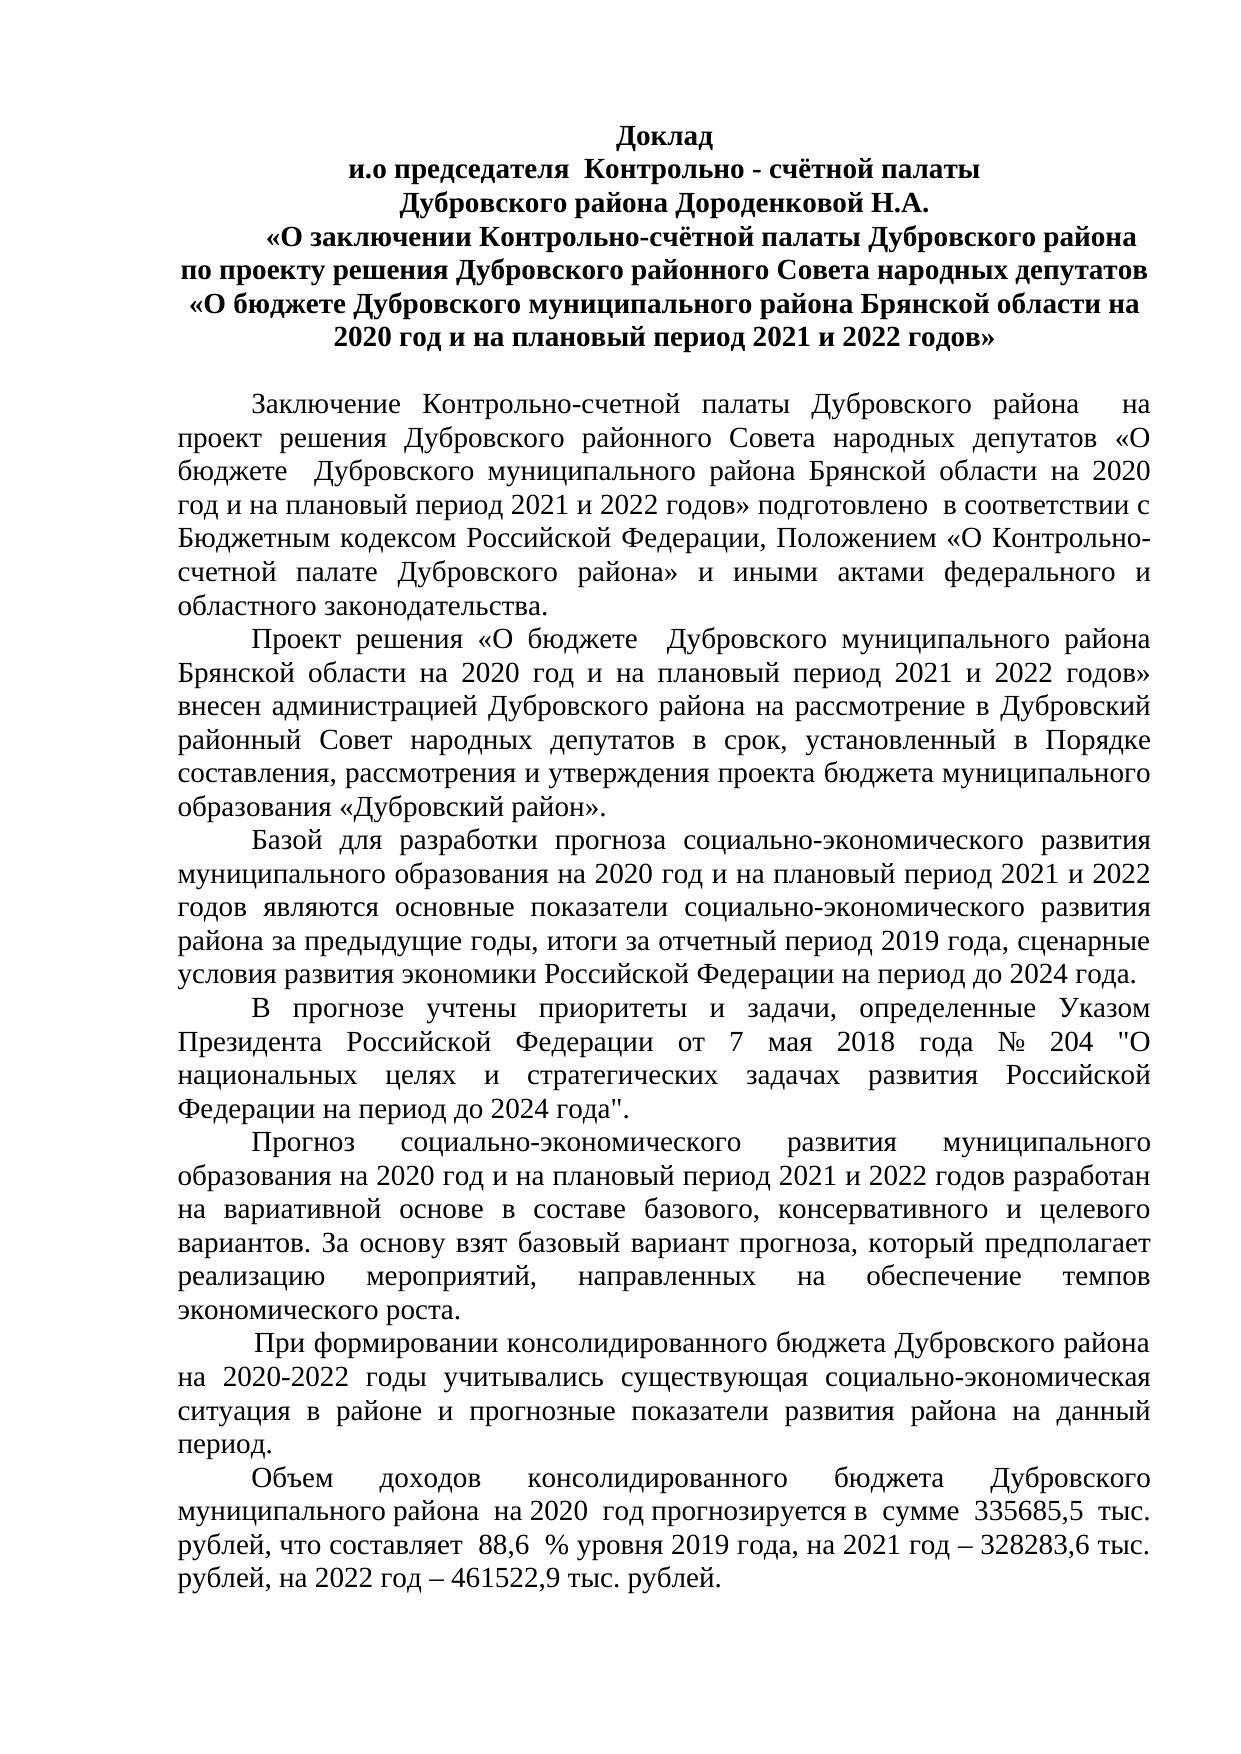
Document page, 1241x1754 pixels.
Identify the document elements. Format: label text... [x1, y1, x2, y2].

text Объем доходов консолидированного бюджета Дубровского муниципального района на 2020 год прогнозируется в сумме 335685,5 тыс. рублей, что составляет 88,6 % уровня 2019 года, на 2021 год – 328283,6 тыс. рублей, на 2022 год – 461522,9 тыс. рублей. [177, 1460, 1152, 1594]
text Прогноз социально-экономического развития муниципального образования на 2020 год и на плановый период 2021 и 2022 годов разработан на вариативной основе в составе базового, консервативного и целевого вариантов. За основу взят базовый вариант прогноза, который предполагает реализацию мероприятий, направленных на обеспечение темпов экономического роста. [177, 1124, 1152, 1326]
text Проект решения «О бюджете Дубровского муниципального района Брянской области на 2020 год и на плановый период 2021 и 2022 годов» внесен администрацией Дубровского района на рассмотрение в Дубровский районный Совет народных депутатов в срок, установленный в Порядке составления, рассмотрения и утверждения проекта бюджета муниципального образования «Дубровский район». [177, 621, 1152, 822]
text При формировании консолидированного бюджета Дубровского района на 2020-2022 годы учитывались существующая социально-экономическая ситуация в районе и прогнозные показатели развития района на данный период. [177, 1326, 1152, 1460]
text «О заключении Контрольно-счётной палаты Дубровского района по проекту решения Дубровского районного Совета народных депутатов «О бюджете Дубровского муниципального района Брянской области на 2020 год и на плановый период 2021 и 2022 годов» [177, 219, 1152, 353]
text В прогнозе учтены приоритеты и задачи, определенные Указом Президента Российской Федерации от 7 мая 2018 года № 204 "О национальных целях и стратегических задачах развития Российской Федерации на период до 2024 года". [177, 990, 1152, 1124]
text Заключение Контрольно-счетной палаты Дубровского района на проект решения Дубровского районного Совета народных депутатов «О бюджете Дубровского муниципального района Брянской области на 2020 год и на плановый период 2021 и 2022 годов» подготовлено в соответствии с Бюджетным кодексом Российской Федерации, Положением «О Контрольно-счетной палате Дубровского района» и иными актами федерального и областного законодательства. [177, 386, 1152, 621]
text Базой для разработки прогноза социально-экономического развития муниципального образования на 2020 год и на плановый период 2021 и 2022 годов являются основные показатели социально-экономического развития района за предыдущие годы, итоги за отчетный период 2019 года, сценарные условия развития экономики Российской Федерации на период до 2024 года. [177, 822, 1152, 990]
text и.о председателя Контрольно - счётной палаты [177, 152, 1152, 185]
text Дубровского района Дороденковой Н.А. [177, 185, 1152, 219]
text Доклад [177, 118, 1152, 152]
